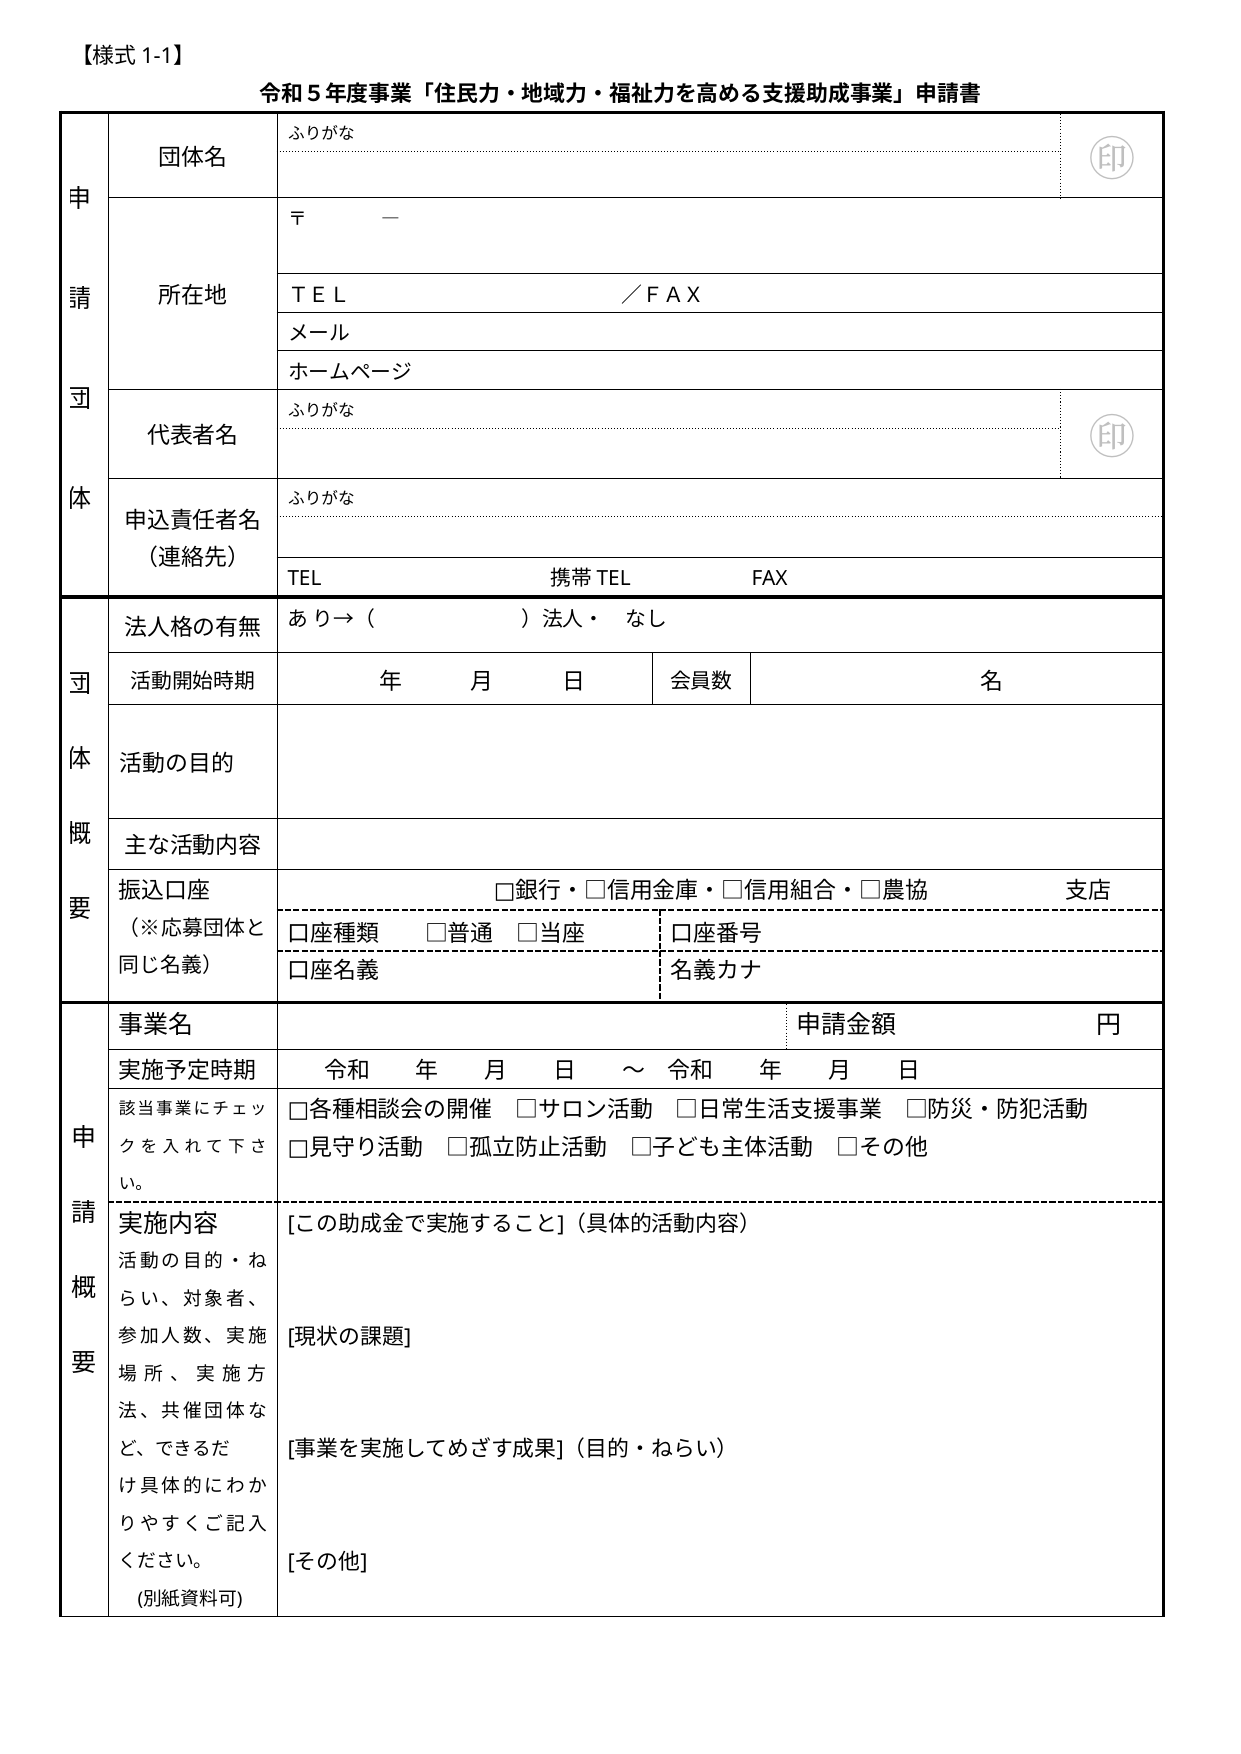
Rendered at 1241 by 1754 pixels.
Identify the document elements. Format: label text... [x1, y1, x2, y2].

table_cell ＴＥＬ ／ＦＡＸ [278, 274, 1162, 312]
table_cell ふりがな [278, 390, 1060, 427]
table_cell □銀行・□信用金庫・□信用組合・□農協 支店 [278, 870, 1162, 909]
table_cell 令和 年 月 日 ～ 令和 年 月 日 [278, 1050, 1162, 1088]
table_cell メール [278, 313, 1162, 350]
table_cell 活動開始時期 [109, 653, 277, 704]
table_cell 申 請 概 要 [62, 1004, 108, 1616]
table_cell 事業名 [109, 1004, 277, 1049]
table_cell 振込口座 （※応募団体と同じ名義） [109, 870, 277, 1001]
table_cell 年 月 日 [278, 653, 652, 704]
table_cell 〒 ― [278, 198, 1162, 273]
table_cell 名 [751, 653, 1162, 704]
table_cell 申込責任者名 （連絡先） [109, 479, 277, 595]
table_cell [278, 705, 1162, 818]
text 【様式1-1】 [71, 36, 1169, 73]
table_cell 会員数 [653, 653, 750, 704]
table_cell TEL 携帯TEL FAX [278, 558, 1162, 595]
table_cell [278, 428, 1060, 478]
table_cell 実施内容 活動の目的・ねらい、対象者、参加人数、実施場所、実施方法、共催団体など、できるだ け具体的にわかりやすくご記入ください。 (別紙資料可) [109, 1201, 277, 1616]
table_cell [278, 151, 1060, 197]
text 令和５年度事業「住民力・地域力・福祉力を高める支援助成事業」申請書 [71, 73, 1169, 111]
table_cell 法人格の有無 [109, 599, 277, 652]
table_cell 申請金額 円 [786, 1004, 1162, 1049]
table_cell ホームページ [278, 351, 1162, 389]
table_cell 団 体 概 要 [62, 599, 108, 1001]
table_cell [278, 1004, 786, 1049]
table_cell あ り→（ ）法人・ なし [278, 599, 1162, 652]
table_cell [278, 516, 1162, 557]
table_cell 口座種類 □普通 □当座 [278, 909, 660, 950]
table_cell 該当事業にチェックを入れて下さい。 [109, 1089, 277, 1201]
table_cell 口座番号 [660, 909, 1162, 950]
table_cell ふりがな [278, 479, 1162, 516]
table_cell [この助成金で実施すること]（具体的活動内容） [現状の課題] [事業を実施してめざす成果]（目的・ねらい） [その他] [278, 1201, 1162, 1616]
table_cell □各種相談会の開催 □サロン活動 □日常生活支援事業 □防災・防犯活動 □見守り活動 □孤立防止活動 □子ども主体活動 □その他 [278, 1089, 1162, 1201]
table_header 団体名 [109, 114, 277, 197]
table_cell 代表者名 [109, 390, 277, 478]
table_cell 活動の目的 [109, 705, 277, 818]
table_cell 名義カナ [660, 950, 1162, 1001]
table_cell ㊞ [1060, 390, 1162, 478]
table_cell [278, 819, 1162, 869]
table_header ㊞ [1060, 114, 1162, 197]
table_cell 口座名義 [278, 950, 660, 1001]
table_cell 所在地 [109, 198, 277, 389]
table_cell 主な活動内容 [109, 819, 277, 869]
table_header 申 請 団 体 [62, 114, 108, 595]
table_header ふりがな [278, 114, 1060, 151]
table_cell 実施予定時期 [109, 1050, 277, 1088]
